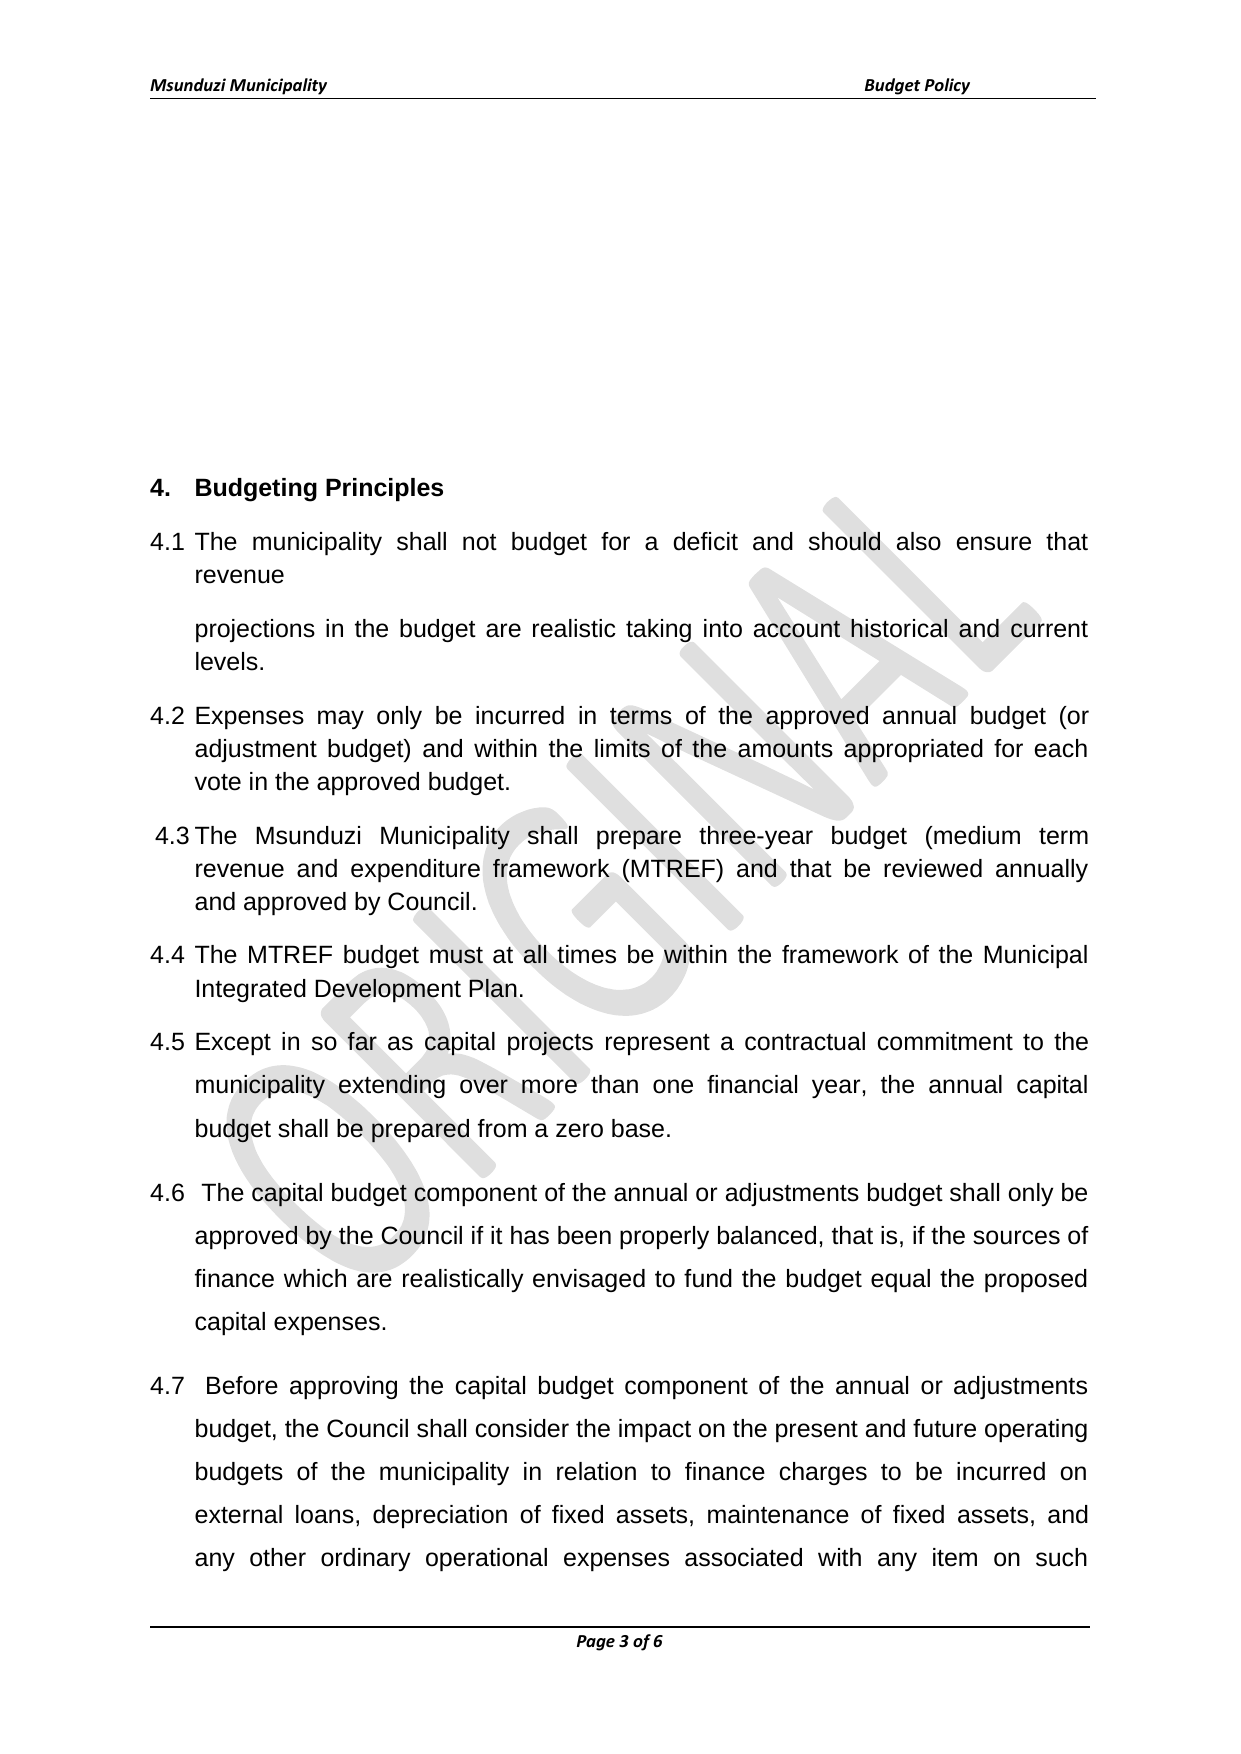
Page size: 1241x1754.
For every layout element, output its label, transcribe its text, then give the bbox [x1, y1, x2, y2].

text 4.2 Expenses may only be incurred in terms of the approved annual budget (or adjustment budget) and within the limits of the amounts appropriated for each vote in the approved budget. [150, 701, 1090, 796]
text 4.5 Except in so far as capital projects represent a contractual commitment to the municipality extending over more than one financial year, the annual capital budget shall be prepared from a zero base. [150, 1027, 1090, 1142]
text 4.1 The municipality shall not budget for a deficit and should also ensure that revenue [150, 527, 1090, 589]
text 4. Budgeting Principles [150, 473, 1090, 502]
text 4.4 The MTREF budget must at all times be within the framework of the Municipal Integrated Development Plan. [150, 941, 1090, 1002]
text projections in the budget are realistic taking into account historical and current levels. [135, 614, 1090, 676]
text 4.6 The capital budget component of the annual or adjustments budget shall only be approved by the Council if it has been properly balanced, that is, if the sources of finance which are realistically envisaged to fund the budget equal the proposed capital expenses. [150, 1178, 1090, 1336]
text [150, 1371, 1090, 1572]
text 4.3 The Msunduzi Municipality shall prepare three-year budget (medium term revenue and expenditure framework (MTREF) and that be reviewed annually and approved by Council. [155, 821, 1090, 915]
